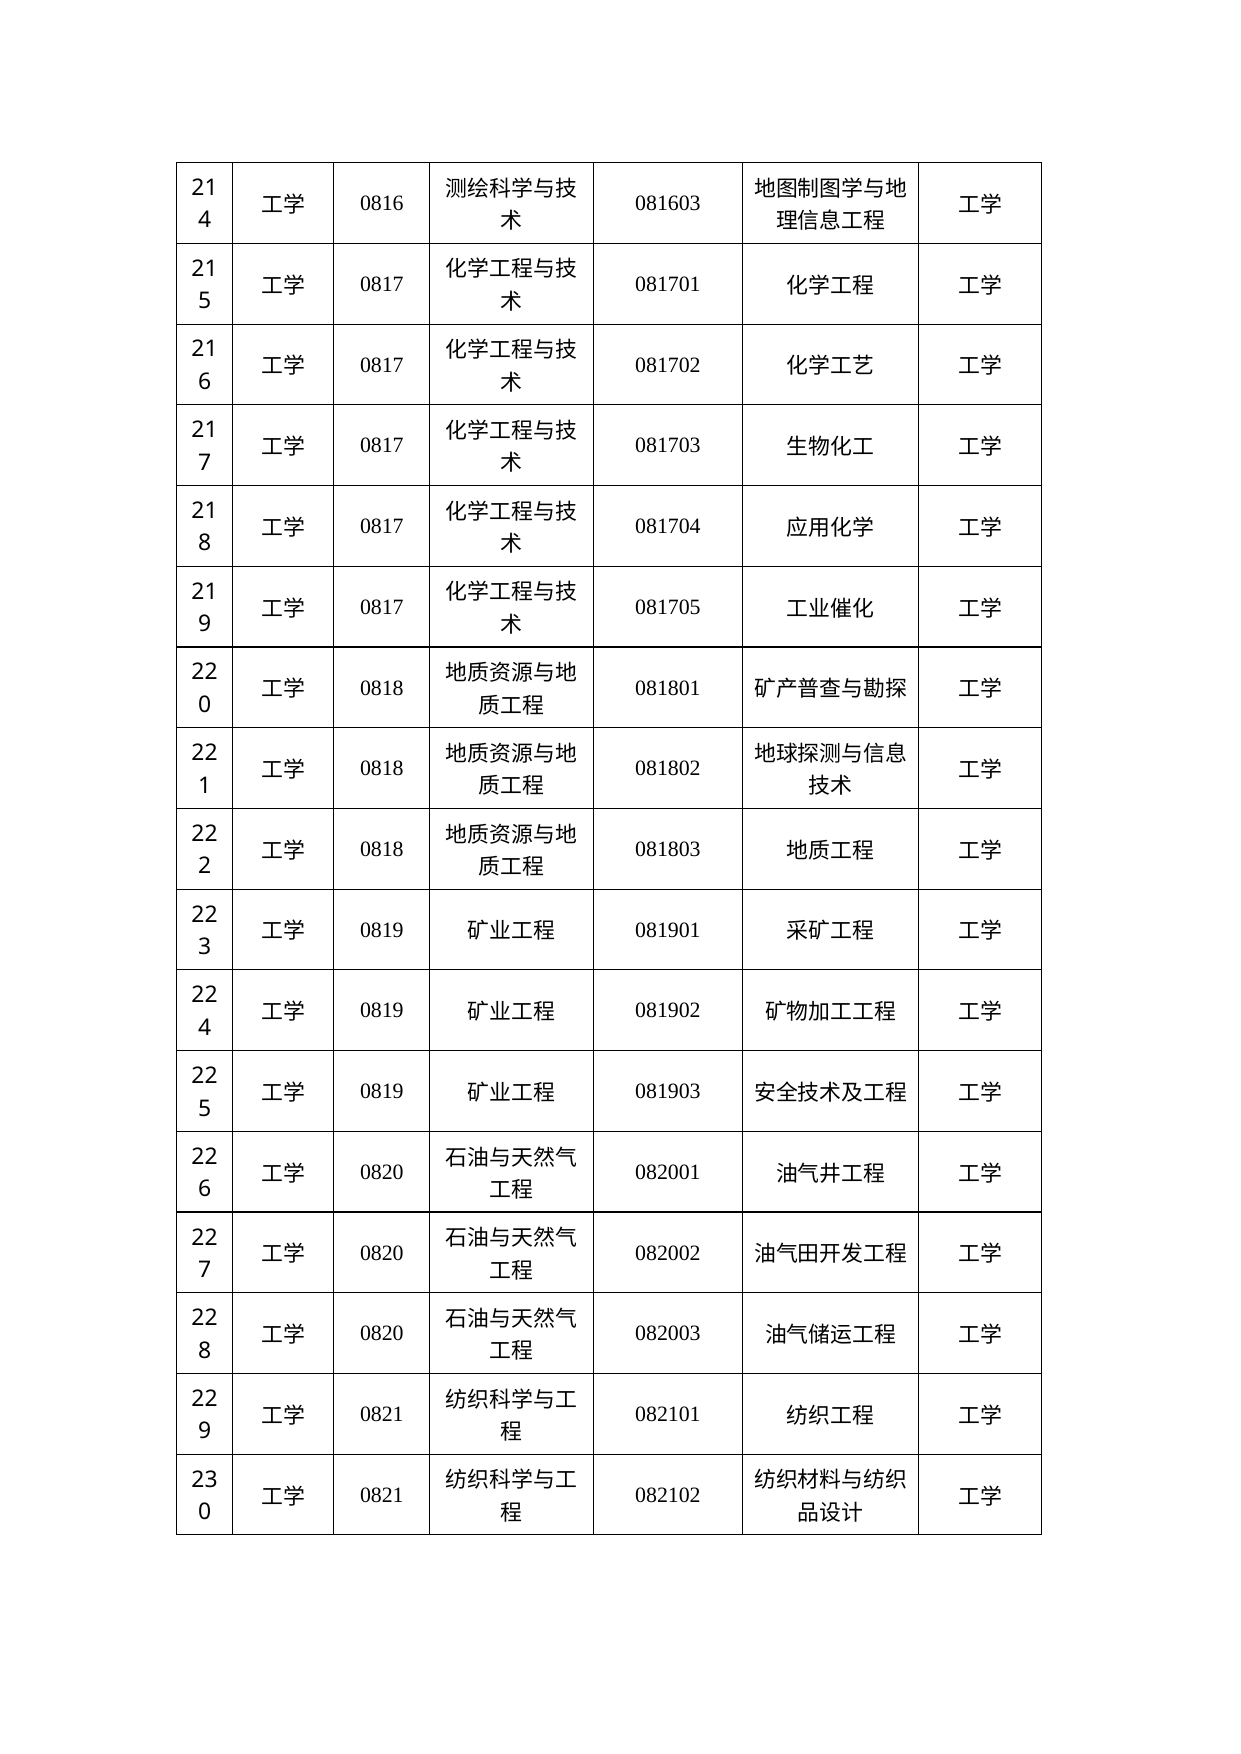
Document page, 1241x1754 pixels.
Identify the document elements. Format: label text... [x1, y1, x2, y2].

table_cell 地球探测与信息技术 [743, 728, 918, 808]
table_cell 工学 [233, 1051, 333, 1131]
table_cell 0819 [334, 970, 429, 1050]
table_cell 214 [177, 163, 232, 243]
table_cell 工学 [233, 405, 333, 485]
table_cell 227 [177, 1213, 232, 1292]
table_cell 地质资源与地质工程 [430, 728, 593, 808]
table_cell 工学 [233, 486, 333, 566]
table_cell 222 [177, 809, 232, 888]
table_cell 石油与天然气工程 [430, 1132, 593, 1211]
table_cell 地质工程 [743, 809, 918, 888]
table_cell 工学 [233, 1213, 333, 1292]
table_cell 工学 [233, 809, 333, 888]
table_cell 工学 [919, 244, 1041, 323]
table_cell 0817 [334, 486, 429, 566]
table_cell 工学 [919, 163, 1041, 243]
table_cell 化学工艺 [743, 325, 918, 404]
table_cell 工学 [919, 1293, 1041, 1373]
table_cell 采矿工程 [743, 890, 918, 969]
table_cell 081703 [594, 405, 742, 485]
table_cell 224 [177, 970, 232, 1050]
table_cell 221 [177, 728, 232, 808]
table_cell 测绘科学与技术 [430, 163, 593, 243]
table_cell 工学 [233, 325, 333, 404]
table_cell 石油与天然气工程 [430, 1213, 593, 1292]
table_cell 228 [177, 1293, 232, 1373]
table_cell 矿业工程 [430, 970, 593, 1050]
table_cell 0821 [334, 1455, 429, 1534]
table_cell 化学工程与技术 [430, 244, 593, 323]
table_cell 0820 [334, 1293, 429, 1373]
table_cell 工学 [919, 405, 1041, 485]
table_cell 石油与天然气工程 [430, 1293, 593, 1373]
table_cell 工学 [233, 244, 333, 323]
table_cell 082001 [594, 1132, 742, 1211]
table_cell 工学 [919, 648, 1041, 727]
table_cell 081901 [594, 890, 742, 969]
table_cell 219 [177, 567, 232, 646]
table_cell 081903 [594, 1051, 742, 1131]
table_cell 081801 [594, 648, 742, 727]
table_cell 工学 [233, 970, 333, 1050]
table_cell 矿产普查与勘探 [743, 648, 918, 727]
table_cell 纺织科学与工程 [430, 1374, 593, 1454]
table_cell 工学 [919, 1374, 1041, 1454]
table_cell 0816 [334, 163, 429, 243]
table_cell 工学 [233, 1293, 333, 1373]
table_cell 工学 [233, 728, 333, 808]
table_cell 化学工程与技术 [430, 567, 593, 646]
table_cell 223 [177, 890, 232, 969]
table_cell 油气储运工程 [743, 1293, 918, 1373]
table_cell 油气井工程 [743, 1132, 918, 1211]
table_cell 工业催化 [743, 567, 918, 646]
table_cell 082003 [594, 1293, 742, 1373]
table_cell 矿业工程 [430, 890, 593, 969]
table_cell 工学 [919, 890, 1041, 969]
table_cell 081802 [594, 728, 742, 808]
table_cell 生物化工 [743, 405, 918, 485]
table_cell 081702 [594, 325, 742, 404]
table_cell 化学工程与技术 [430, 405, 593, 485]
table_cell 工学 [919, 1213, 1041, 1292]
table_cell 0818 [334, 648, 429, 727]
table_cell 地图制图学与地理信息工程 [743, 163, 918, 243]
table_cell 纺织材料与纺织品设计 [743, 1455, 918, 1534]
table_cell 矿业工程 [430, 1051, 593, 1131]
table_cell 0820 [334, 1132, 429, 1211]
table_cell 230 [177, 1455, 232, 1534]
table_cell 081701 [594, 244, 742, 323]
table_cell 安全技术及工程 [743, 1051, 918, 1131]
table_cell 0819 [334, 1051, 429, 1131]
table_cell 218 [177, 486, 232, 566]
table_cell 工学 [919, 1051, 1041, 1131]
table_cell 纺织科学与工程 [430, 1455, 593, 1534]
table_cell 0820 [334, 1213, 429, 1292]
table_cell 082002 [594, 1213, 742, 1292]
table_cell 081704 [594, 486, 742, 566]
table_cell 229 [177, 1374, 232, 1454]
table_cell 化学工程与技术 [430, 486, 593, 566]
table_cell 0817 [334, 325, 429, 404]
table_cell 0818 [334, 728, 429, 808]
table_cell 工学 [233, 1132, 333, 1211]
table_cell 082101 [594, 1374, 742, 1454]
table_cell 化学工程 [743, 244, 918, 323]
table_cell 0817 [334, 405, 429, 485]
table_cell 220 [177, 648, 232, 727]
table_cell 工学 [919, 325, 1041, 404]
table_cell 081603 [594, 163, 742, 243]
table_cell 0817 [334, 567, 429, 646]
table_cell 工学 [919, 728, 1041, 808]
table_cell 工学 [233, 163, 333, 243]
table_cell 081803 [594, 809, 742, 888]
table_cell 工学 [919, 567, 1041, 646]
table_cell 工学 [919, 970, 1041, 1050]
table_cell 工学 [919, 1455, 1041, 1534]
table_cell 225 [177, 1051, 232, 1131]
table_cell 地质资源与地质工程 [430, 809, 593, 888]
table_cell 081902 [594, 970, 742, 1050]
table_cell 工学 [233, 648, 333, 727]
table_cell 081705 [594, 567, 742, 646]
table_cell 地质资源与地质工程 [430, 648, 593, 727]
table_cell 化学工程与技术 [430, 325, 593, 404]
table_cell 工学 [919, 486, 1041, 566]
table_cell 215 [177, 244, 232, 323]
table_cell 矿物加工工程 [743, 970, 918, 1050]
table_cell 0819 [334, 890, 429, 969]
table_cell 0817 [334, 244, 429, 323]
table_cell 工学 [919, 1132, 1041, 1211]
table_cell 工学 [233, 1374, 333, 1454]
table_cell 226 [177, 1132, 232, 1211]
table_cell 0818 [334, 809, 429, 888]
table_cell 216 [177, 325, 232, 404]
table_cell 217 [177, 405, 232, 485]
table_cell 082102 [594, 1455, 742, 1534]
table_cell 工学 [233, 567, 333, 646]
table_cell 应用化学 [743, 486, 918, 566]
table_cell 工学 [233, 890, 333, 969]
table_cell 工学 [233, 1455, 333, 1534]
table_cell 0821 [334, 1374, 429, 1454]
table_cell 工学 [919, 809, 1041, 888]
table_cell 纺织工程 [743, 1374, 918, 1454]
table_cell 油气田开发工程 [743, 1213, 918, 1292]
